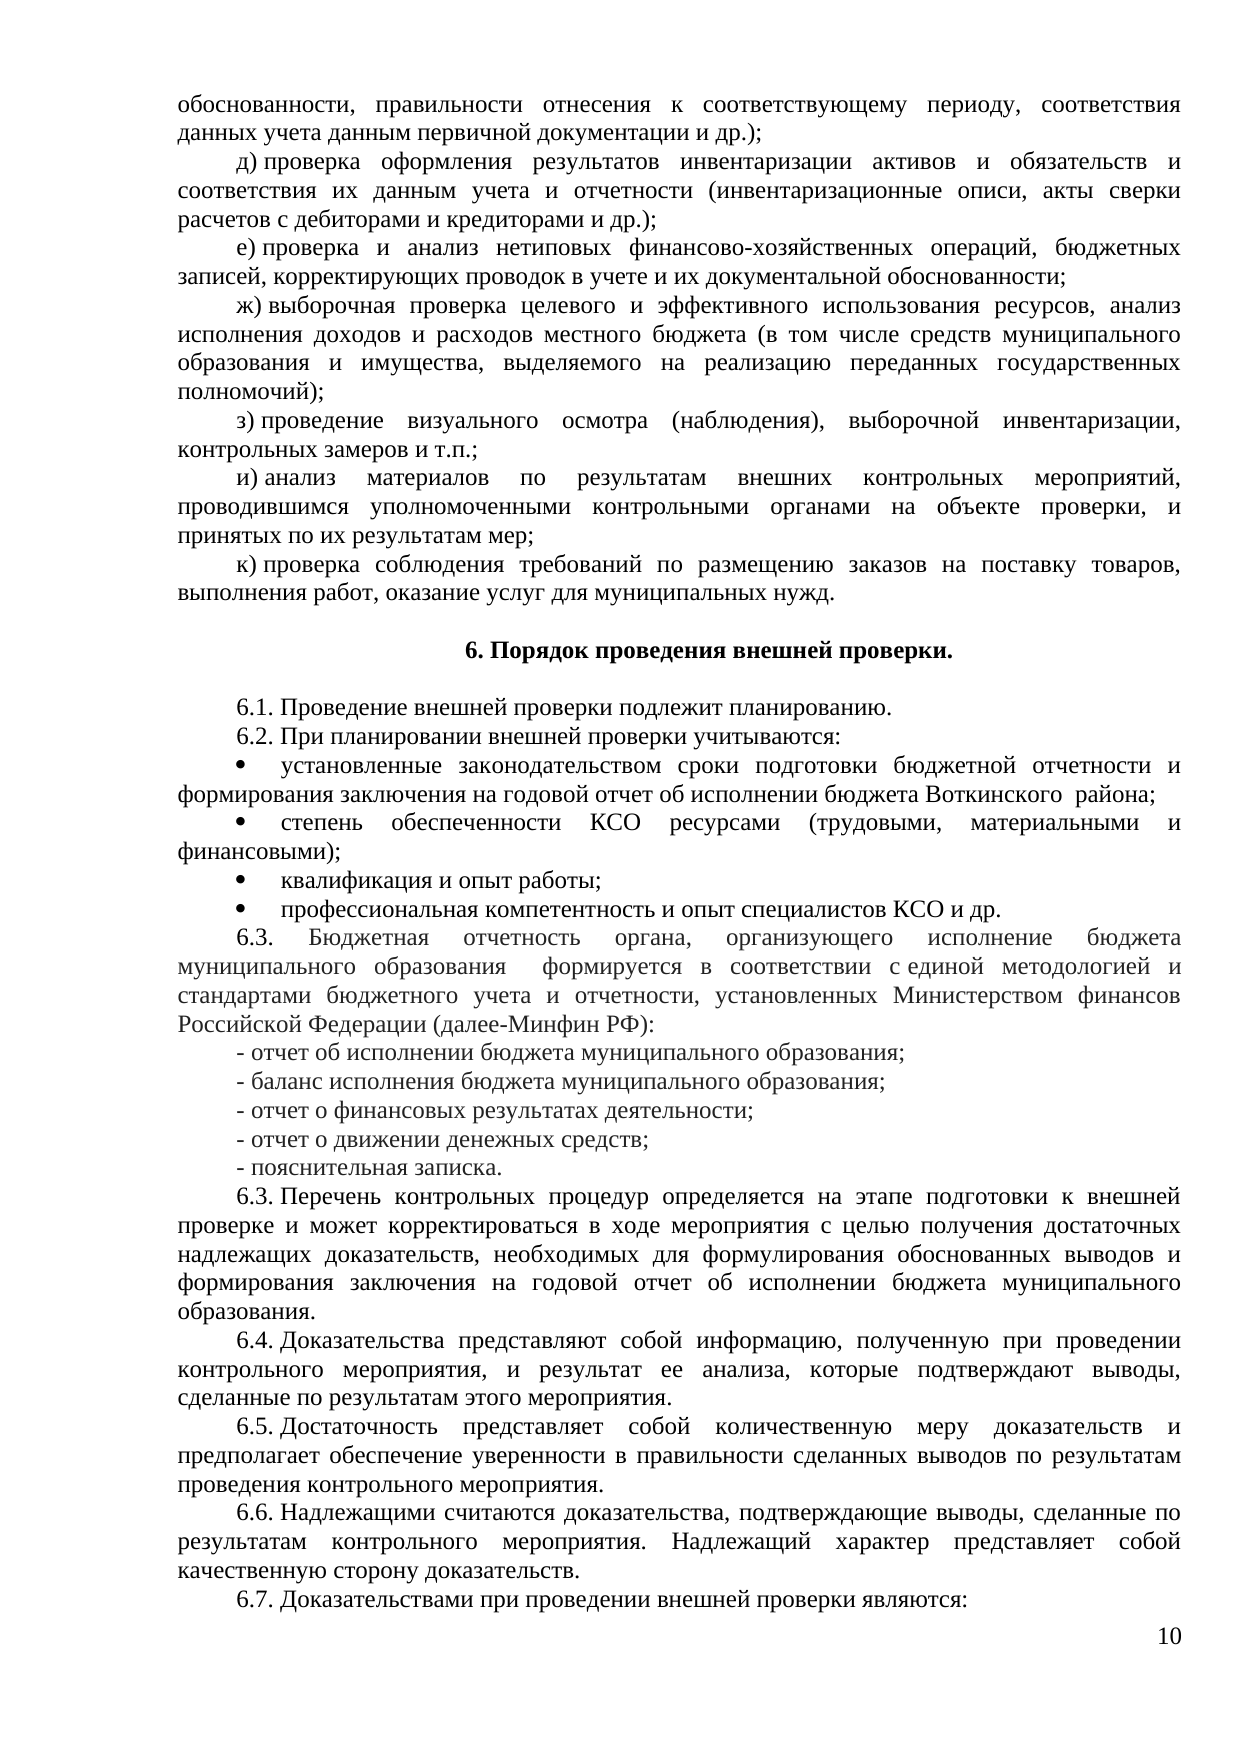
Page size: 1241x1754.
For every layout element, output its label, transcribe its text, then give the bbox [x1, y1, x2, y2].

text 6.4. Доказательства представляют собой информацию, полученную при проведении контрольного мероприятия, и результат ее анализа, которые подтверждают выводы, сделанные по результатам этого мероприятия. [177, 1325, 1182, 1411]
text 6.2. При планировании внешней проверки учитываются: [177, 721, 1182, 750]
text ж) выборочная проверка целевого и эффективного использования ресурсов, анализ исполнения доходов и расходов местного бюджета (в том числе средств муниципального образования и имущества, выделяемого на реализацию переданных государственных полномочий); [177, 290, 1182, 405]
text - баланс исполнения бюджета муниципального образования; [177, 1066, 1182, 1095]
list степень обеспеченности КСО ресурсами (трудовыми, материальными и финансовыми); [177, 807, 1182, 865]
text д) проверка оформления результатов инвентаризации активов и обязательств и соответствия их данным учета и отчетности (инвентаризационные описи, акты сверки расчетов с дебиторами и кредиторами и др.); [177, 146, 1182, 232]
text - отчет о движении денежных средств; [177, 1124, 1182, 1152]
list квалификация и опыт работы; [177, 865, 1182, 894]
text - отчет о финансовых результатах деятельности; [177, 1095, 1182, 1124]
text 6.7. Доказательствами при проведении внешней проверки являются: [177, 1584, 1182, 1612]
text 6.1. Проведение внешней проверки подлежит планированию. [177, 692, 1182, 721]
list профессиональная компетентность и опыт специалистов КСО и др. [177, 894, 1182, 922]
text е) проверка и анализ нетиповых финансово-хозяйственных операций, бюджетных записей, корректирующих проводок в учете и их документальной обоснованности; [177, 232, 1182, 290]
text 6.3. Бюджетная отчетность органа, организующего исполнение бюджета муниципального образования формируется в соответствии с единой методологией и стандартами бюджетного учета и отчетности, установленных Министерством финансов Российской Федерации (далее-Минфин РФ): [177, 922, 1182, 1037]
text 6. Порядок проведения внешней проверки. [177, 635, 1182, 664]
text к) проверка соблюдения требований по размещению заказов на поставку товаров, выполнения работ, оказание услуг для муниципальных нужд. [177, 549, 1182, 606]
text и) анализ материалов по результатам внешних контрольных мероприятий, проводившимся уполномоченными контрольными органами на объекте проверки, и принятых по их результатам мер; [177, 462, 1182, 549]
text з) проведение визуального осмотра (наблюдения), выборочной инвентаризации, контрольных замеров и т.п.; [177, 405, 1182, 462]
text 6.3. Перечень контрольных процедур определяется на этапе подготовки к внешней проверке и может корректироваться в ходе мероприятия с целью получения достаточных надлежащих доказательств, необходимых для формулирования обоснованных выводов и формирования заключения на годовой отчет об исполнении бюджета муниципального образования. [177, 1181, 1182, 1325]
list установленные законодательством сроки подготовки бюджетной отчетности и формирования заключения на годовой отчет об исполнении бюджета Воткинского района; [177, 750, 1182, 807]
text 6.5. Достаточность представляет собой количественную меру доказательств и предполагает обеспечение уверенности в правильности сделанных выводов по результатам проведения контрольного мероприятия. [177, 1411, 1182, 1497]
text - пояснительная записка. [177, 1152, 1182, 1181]
text - отчет об исполнении бюджета муниципального образования; [177, 1037, 1182, 1066]
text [177, 89, 1182, 146]
text 6.6. Надлежащими считаются доказательства, подтверждающие выводы, сделанные по результатам контрольного мероприятия. Надлежащий характер представляет собой качественную сторону доказательств. [177, 1497, 1182, 1584]
